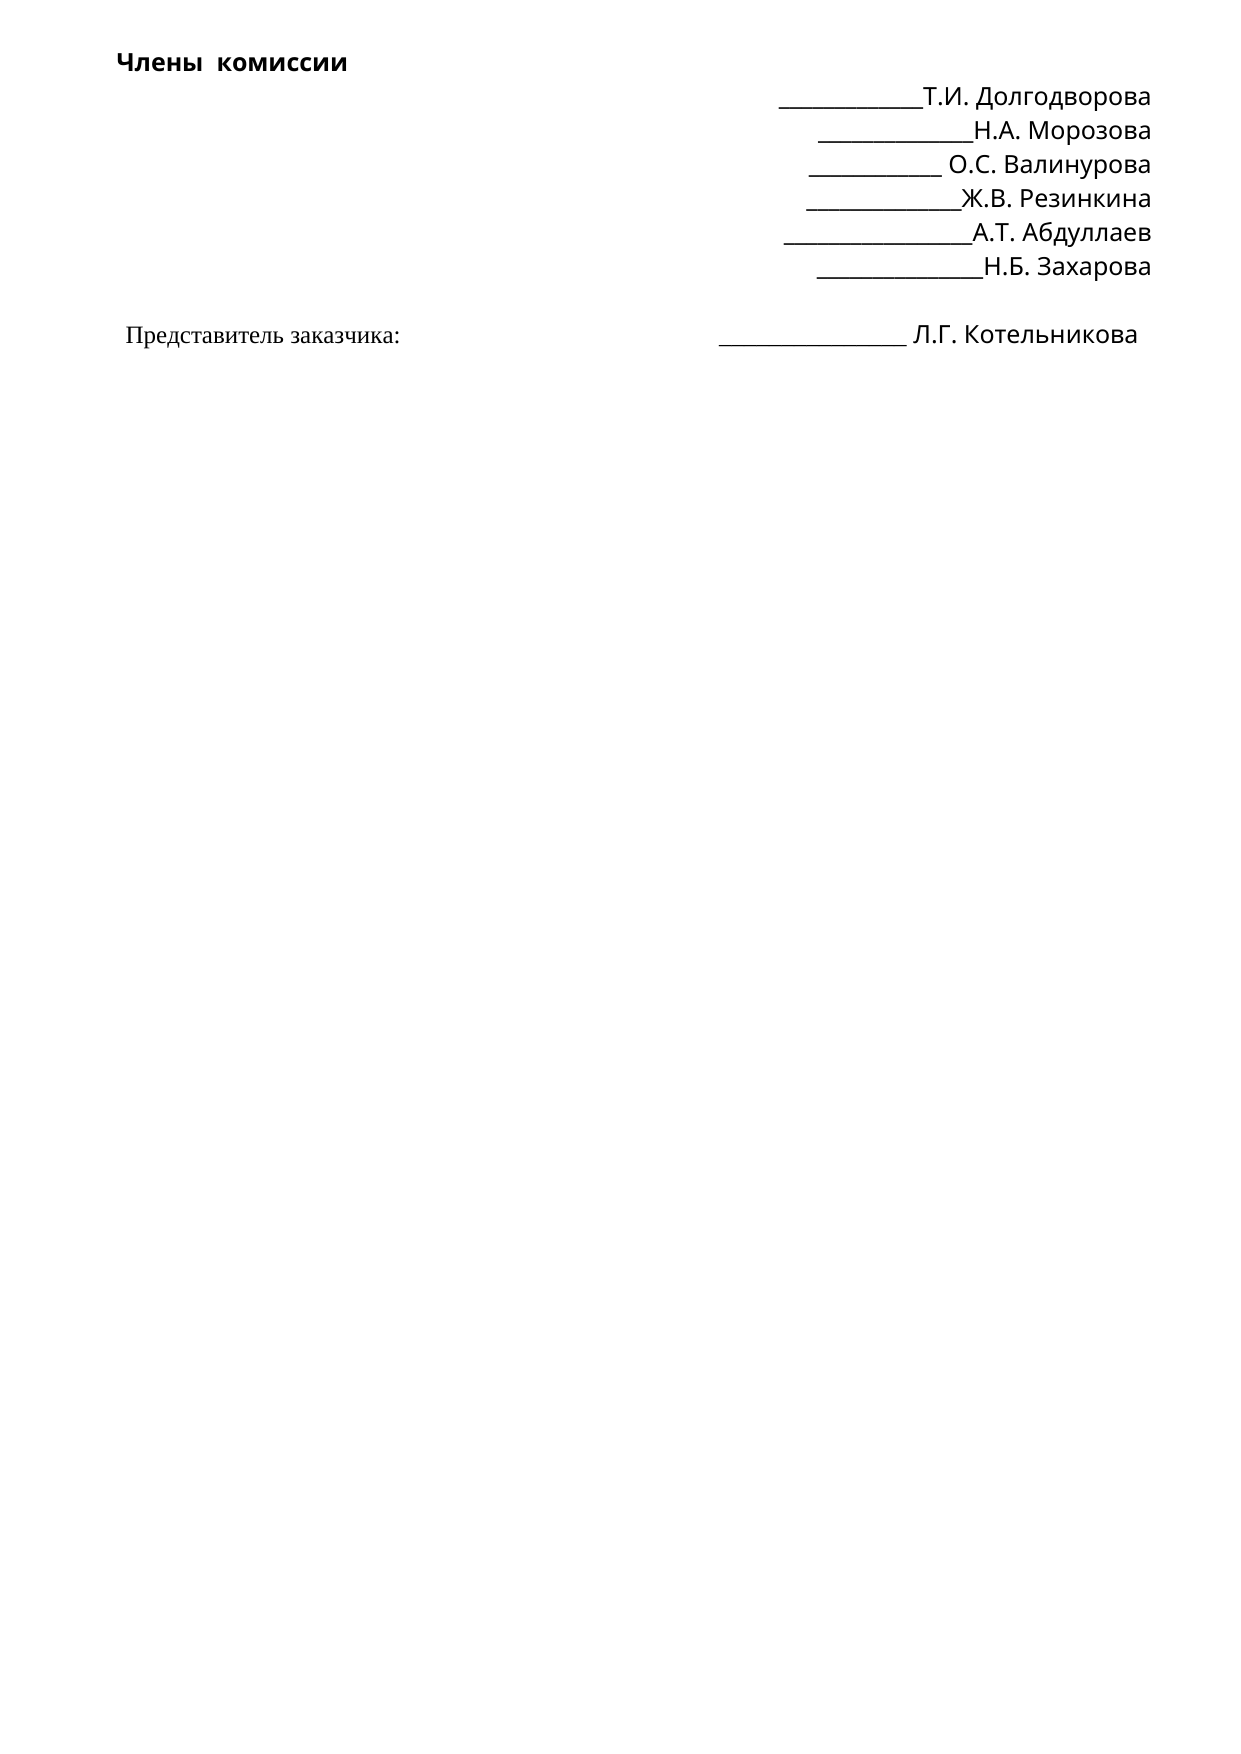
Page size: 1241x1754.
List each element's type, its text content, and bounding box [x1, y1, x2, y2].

text _________________А.Т. Абдуллаев [74, 215, 1152, 249]
text _____________Т.И. Долгодворова [74, 78, 1152, 112]
text _______________Н.Б. Захарова [74, 249, 1152, 283]
text ______________Н.А. Морозова [74, 112, 1152, 147]
text ______________Ж.В. Резинкина [74, 181, 1152, 215]
text Члены комиссии [103, 44, 1152, 78]
text Представитель заказчика: _______________ Л.Г. Котельникова [74, 317, 1152, 351]
text ____________ О.С. Валинурова [74, 147, 1152, 181]
